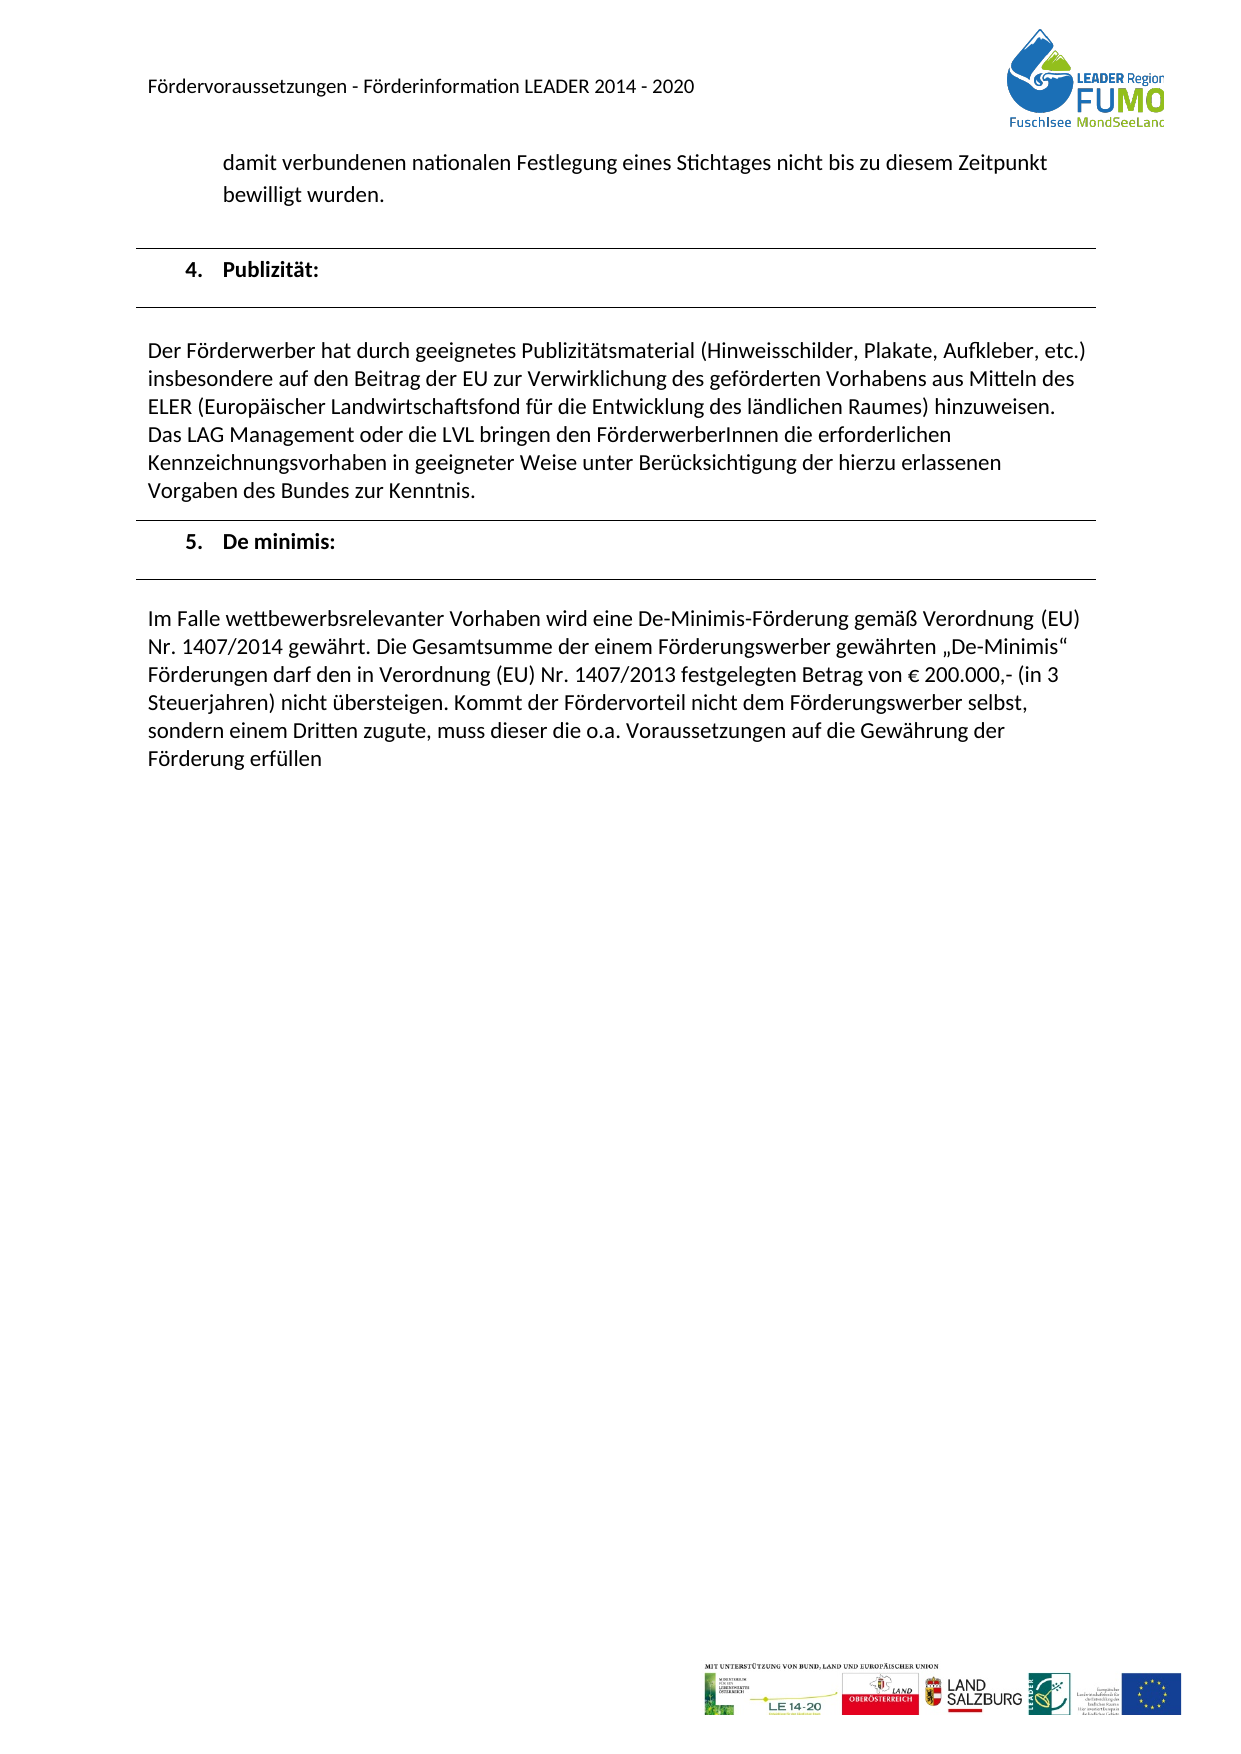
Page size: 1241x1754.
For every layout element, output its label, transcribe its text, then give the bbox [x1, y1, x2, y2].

picture [700, 1660, 1181, 1714]
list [185, 148, 1093, 208]
text Im Falle wettbewerbsrelevanter Vorhaben wird eine De-Minimis-Förderung gemäß Verordnung (EU) Nr. 1407/2014 gewährt. Die Gesamtsumme der einem Förderungswerber gewährten „De-Minimis“ Förderungen darf den in Verordnung (EU) Nr. 1407/2013 festgelegten Betrag von € 200.000,- (in 3 Steuerjahren) nicht übersteigen. Kommt der Fördervorteil nicht dem Förderungswerber selbst, sondern einem Dritten zugute, muss dieser die o.a. Voraussetzungen auf die Gewährung der Förderung erfüllen [148, 604, 1093, 772]
table_header Publizität: [136, 249, 1096, 307]
text Der Förderwerber hat durch geeignetes Publizitätsmaterial (Hinweisschilder, Plakate, Aufkleber, etc.) insbesondere auf den Beitrag der EU zur Verwirklichung des geförderten Vorhabens aus Mitteln des ELER (Europäischer Landwirtschaftsfond für die Entwicklung des ländlichen Raumes) hinzuweisen. Das LAG Management oder die LVL bringen den FörderwerberInnen die erforderlichen Kennzeichnungsvorhaben in geeigneter Weise unter Berücksichtigung der hierzu erlassenen Vorgaben des Bundes zur Kenntnis. [148, 336, 1093, 504]
table_header De minimis: [136, 521, 1096, 579]
